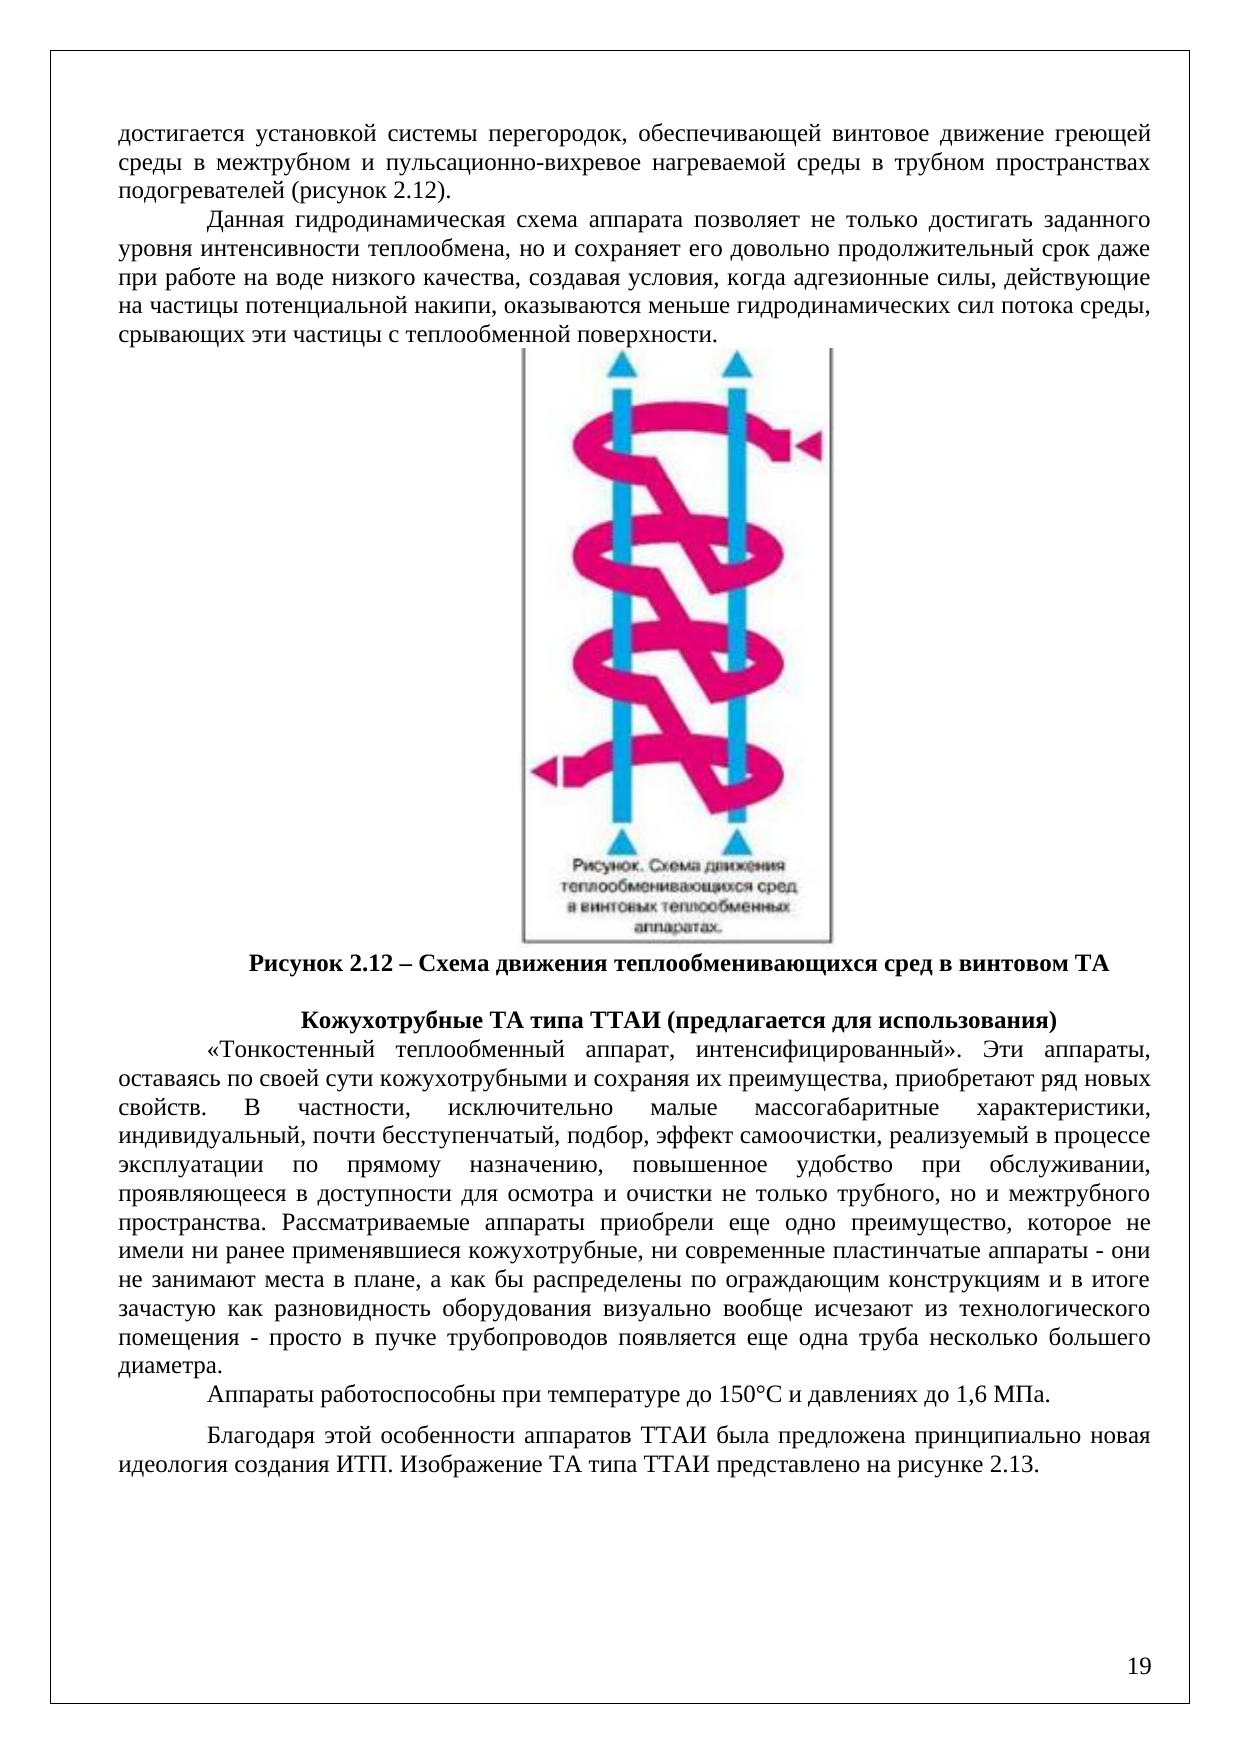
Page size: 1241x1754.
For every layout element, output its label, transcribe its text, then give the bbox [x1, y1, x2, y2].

picture [518, 348, 840, 948]
text Данная гидродинамическая схема аппарата позволяет не только достигать заданного уровня интенсивности теплообмена, но и сохраняет его довольно продолжительный срок даже при работе на воде низкого качества, создавая условия, когда адгезионные силы, действующие на частицы потенциальной накипи, оказываются меньше гидродинамических сил потока среды, срывающих эти частицы с теплообменной поверхности. [118, 204, 1152, 348]
text Благодаря этой особенности аппаратов ТТАИ была предложена принципиально новая идеология создания ИТП. Изображение ТА типа ТТАИ представлено на рисунке 2.13. [118, 1421, 1152, 1478]
text Аппараты работоспособны при температуре до 150°С и давлениях до 1,6 МПа. [118, 1379, 1152, 1408]
text «Тонкостенный теплообменный аппарат, интенсифицированный». Эти аппараты, оставаясь по своей сути кожухотрубными и сохраняя их преимущества, приобретают ряд новых свойств. В частности, исключительно малые массогабаритные характеристики, индивидуальный, почти бесступенчатый, подбор, эффект самоочистки, реализуемый в процессе эксплуатации по прямому назначению, повышенное удобство при обслуживании, проявляющееся в доступности для осмотра и очистки не только трубного, но и межтрубного пространства. Рассматриваемые аппараты приобрели еще одно преимущество, которое не имели ни ранее применявшиеся кожухотрубные, ни современные пластинчатые аппараты - они не занимают места в плане, а как бы распределены по ограждающим конструкциям и в итоге зачастую как разновидность оборудования визуально вообще исчезают из технологического помещения - просто в пучке трубопроводов появляется еще одна труба несколько большего диаметра. [118, 1034, 1152, 1379]
text Кожухотрубные ТА типа ТТАИ (предлагается для использования) [118, 1006, 1152, 1034]
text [118, 118, 1152, 204]
text Рисунок 2.12 – Схема движения теплообменивающихся сред в винтовом ТА [118, 948, 1152, 977]
